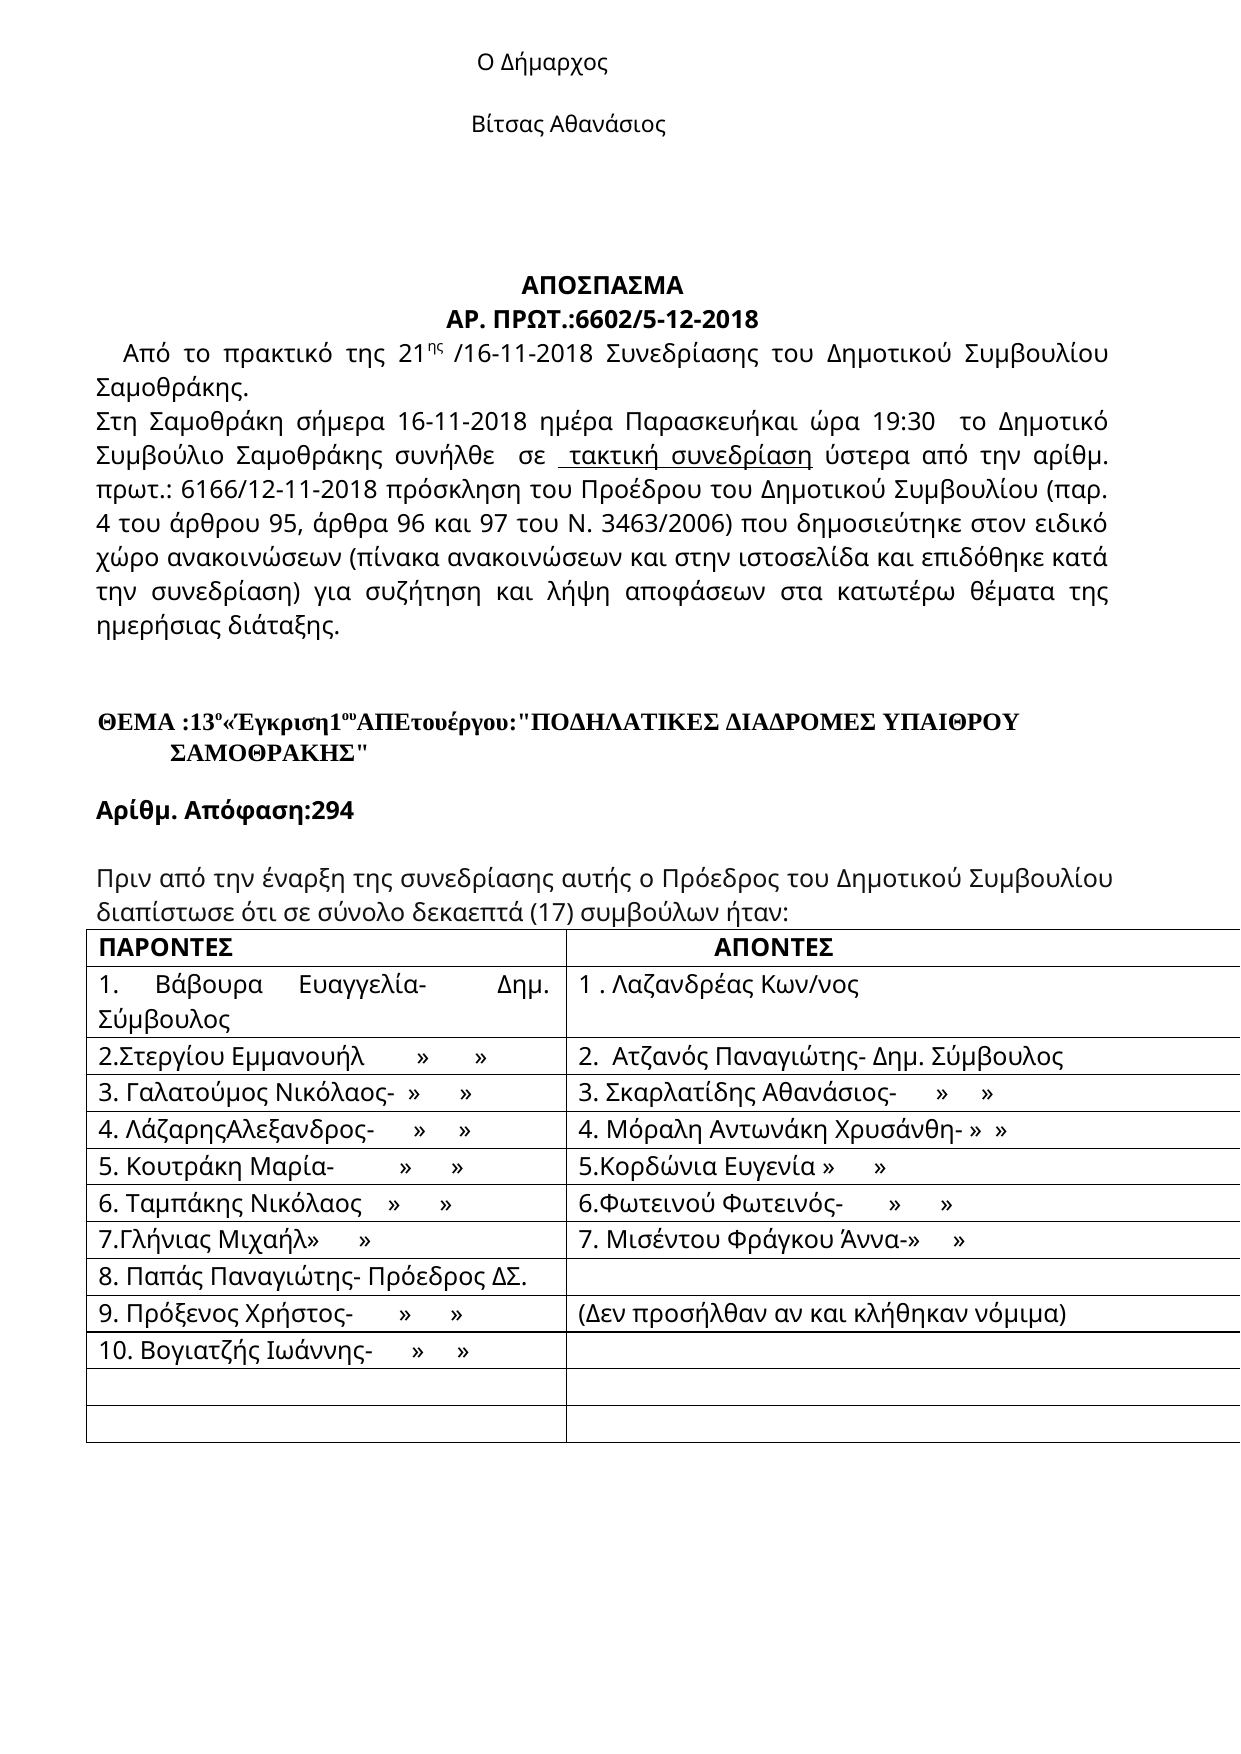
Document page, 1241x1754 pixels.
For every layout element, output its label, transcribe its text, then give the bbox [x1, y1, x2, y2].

table_cell 7. Μισέντου Φράγκου Άννα-» » [567, 1222, 1240, 1258]
text Ο Δήμαρχος [96, 46, 1115, 77]
table_cell 6. Ταμπάκης Νικόλαος » » [87, 1185, 566, 1221]
text Στη Σαμοθράκη σήμερα 16-11-2018 ημέρα Παρασκευήκαι ώρα 19:30 το Δημοτικό Συμβούλιο Σαμοθράκης συνήλθε σε τακτική συνεδρίαση ύστερα από την αρίθμ. πρωτ.: 6166/12-11-2018 πρόσκληση του Προέδρου του Δημοτικού Συμβουλίου (παρ. 4 του άρθρου 95, άρθρα 96 και 97 του Ν. 3463/2006) που δημοσιεύτηκε στον ειδικό χώρο ανακοινώσεων (πίνακα ανακοινώσεων και στην ιστοσελίδα και επιδόθηκε κατά την συνεδρίαση) για συζήτηση και λήψη αποφάσεων στα κατωτέρω θέματα της ημερήσιας διάταξης. [58, 404, 1109, 642]
table_cell 1 . Λαζανδρέας Κων/νος [567, 967, 1240, 1037]
table_cell [567, 1259, 1240, 1295]
table_header ΠΑΡΟΝΤΕΣ [87, 930, 566, 966]
table_cell (Δεν προσήλθαν αν και κλήθηκαν νόμιμα) [567, 1296, 1240, 1331]
table_cell 2.Στεργίου Εμμανουήλ » » [87, 1038, 566, 1074]
table_cell 9. Πρόξενος Χρήστος- » » [87, 1296, 566, 1331]
table_cell 7.Γλήνιας Μιχαήλ» » [87, 1222, 566, 1258]
table_cell 10. Βογιατζής Ιωάννης- » » [87, 1333, 566, 1368]
text Αρίθμ. Απόφαση:294 [96, 793, 1115, 827]
table_cell 4. Μόραλη Αντωνάκη Χρυσάνθη- » » [567, 1112, 1240, 1148]
table_cell 1. Βάβουρα Ευαγγελία- Δημ. Σύμβουλος [87, 967, 566, 1037]
table_cell 6.Φωτεινού Φωτεινός- » » [567, 1185, 1240, 1221]
table_cell 5. Κουτράκη Μαρία- » » [87, 1149, 566, 1184]
text Από το πρακτικό της 21ης /16-11-2018 Συνεδρίασης του Δημοτικού Συμβουλίου Σαμοθράκης. [58, 336, 1109, 404]
text Βίτσας Αθανάσιος [96, 108, 1115, 139]
text Πριν από την έναρξη της συνεδρίασης αυτής ο Πρόεδρος του Δημοτικού Συμβουλίου διαπίστωσε ότι σε σύνολο δεκαεπτά (17) συμβούλων ήταν: [96, 861, 1115, 929]
table_cell 3. Σκαρλατίδης Αθανάσιος- » » [567, 1075, 1240, 1111]
text ΘΕΜΑ :13ο«Έγκριση1ουΑΠΕτουέργου:"ΠΟΔΗΛΑΤΙΚΕΣ ΔΙΑΔΡΟΜΕΣ ΥΠΑΙΘΡΟΥ ΣΑΜΟΘΡΑΚΗΣ" [97, 707, 1112, 766]
table_cell 2. Ατζανός Παναγιώτης- Δημ. Σύμβουλος [567, 1038, 1240, 1074]
table_cell [567, 1369, 1240, 1405]
text AΠΟΣΠΑΣΜΑ [96, 267, 1109, 301]
table_cell [567, 1406, 1240, 1442]
table_cell 8. Παπάς Παναγιώτης- Πρόεδρος ΔΣ. [87, 1259, 566, 1295]
table_cell [87, 1406, 566, 1442]
table_cell 4. ΛάζαρηςΑλεξανδρος- » » [87, 1112, 566, 1148]
table_cell 5.Κορδώνια Ευγενία » » [567, 1149, 1240, 1184]
table_cell [87, 1369, 566, 1405]
table_cell 3. Γαλατούμος Νικόλαος- » » [87, 1075, 566, 1111]
text ΑΡ. ΠΡΩΤ.:6602/5-12-2018 [96, 301, 1109, 336]
table_cell [567, 1333, 1240, 1368]
table_header ΑΠΟΝΤΕΣ [567, 930, 1240, 966]
